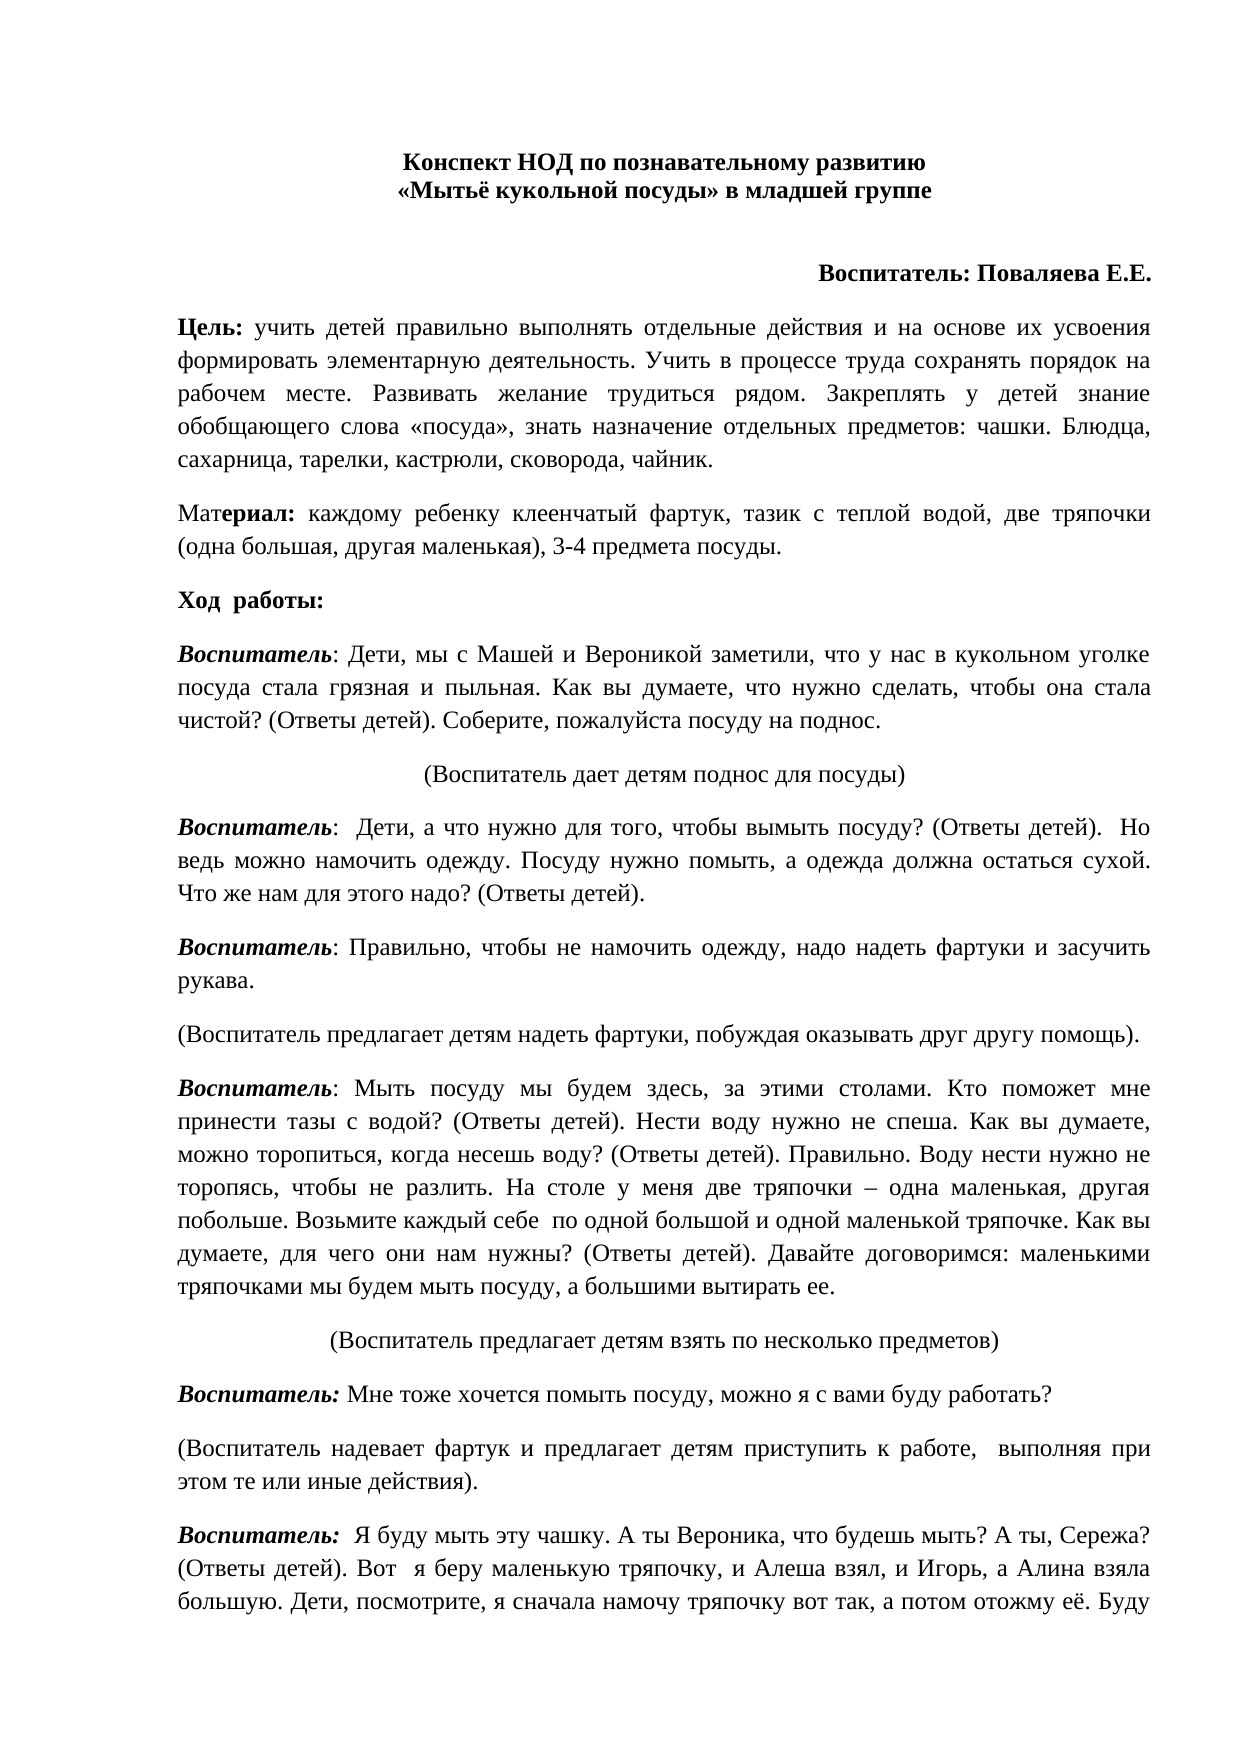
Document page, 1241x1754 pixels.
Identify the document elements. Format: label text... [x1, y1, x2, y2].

text Воспитатель: Мне тоже хочется помыть посуду, можно я с вами буду работать? [177, 1379, 1152, 1408]
text Материал: каждому ребенку клеенчатый фартук, тазик с теплой водой, две тряпочки (одна большая, другая маленькая), 3-4 предмета посуды. [177, 498, 1152, 560]
text Ход работы: [177, 585, 1152, 614]
text (Воспитатель предлагает детям взять по несколько предметов) [177, 1325, 1152, 1354]
text Воспитатель: Дети, а что нужно для того, чтобы вымыть посуду? (Ответы детей). Но ведь можно намочить одежду. Посуду нужно помыть, а одежда должна остаться сухой. Что же нам для этого надо? (Ответы детей). [177, 812, 1152, 907]
text «Мытьё кукольной посуды» в младшей группе [177, 176, 1152, 204]
text (Воспитатель предлагает детям надеть фартуки, побуждая оказывать друг другу помощь). [177, 1019, 1152, 1048]
text Воспитатель: Мыть посуду мы будем здесь, за этими столами. Кто поможет мне принести тазы с водой? (Ответы детей). Нести воду нужно не спеша. Как вы думаете, можно торопиться, когда несешь воду? (Ответы детей). Правильно. Воду нести нужно не торопясь, чтобы не разлить. На столе у меня две тряпочки – одна маленькая, другая побольше. Возьмите каждый себе по одной большой и одной маленькой тряпочке. Как вы думаете, для чего они нам нужны? (Ответы детей). Давайте договоримся: маленькими тряпочками мы будем мыть посуду, а большими вытирать ее. [177, 1073, 1152, 1300]
text (Воспитатель дает детям поднос для посуды) [177, 759, 1152, 787]
text Воспитатель: Дети, мы с Машей и Вероникой заметили, что у нас в кукольном уголке посуда стала грязная и пыльная. Как вы думаете, что нужно сделать, чтобы она стала чистой? (Ответы детей). Соберите, пожалуйста посуду на поднос. [177, 639, 1152, 733]
text Воспитатель: Правильно, чтобы не намочить одежду, надо надеть фартуки и засучить рукава. [177, 932, 1152, 994]
text (Воспитатель надевает фартук и предлагает детям приступить к работе, выполняя при этом те или иные действия). [177, 1433, 1152, 1494]
text Воспитатель: Поваляева Е.Е. [177, 258, 1152, 287]
text Цель: учить детей правильно выполнять отдельные действия и на основе их усвоения формировать элементарную деятельность. Учить в процессе труда сохранять порядок на рабочем месте. Развивать желание трудиться рядом. Закреплять у детей знание обобщающего слова «посуда», знать назначение отдельных предметов: чашки. Блюдца, сахарница, тарелки, кастрюли, сковорода, чайник. [177, 312, 1152, 473]
text Конспект НОД по познавательному развитию [177, 147, 1152, 176]
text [177, 1520, 1152, 1614]
